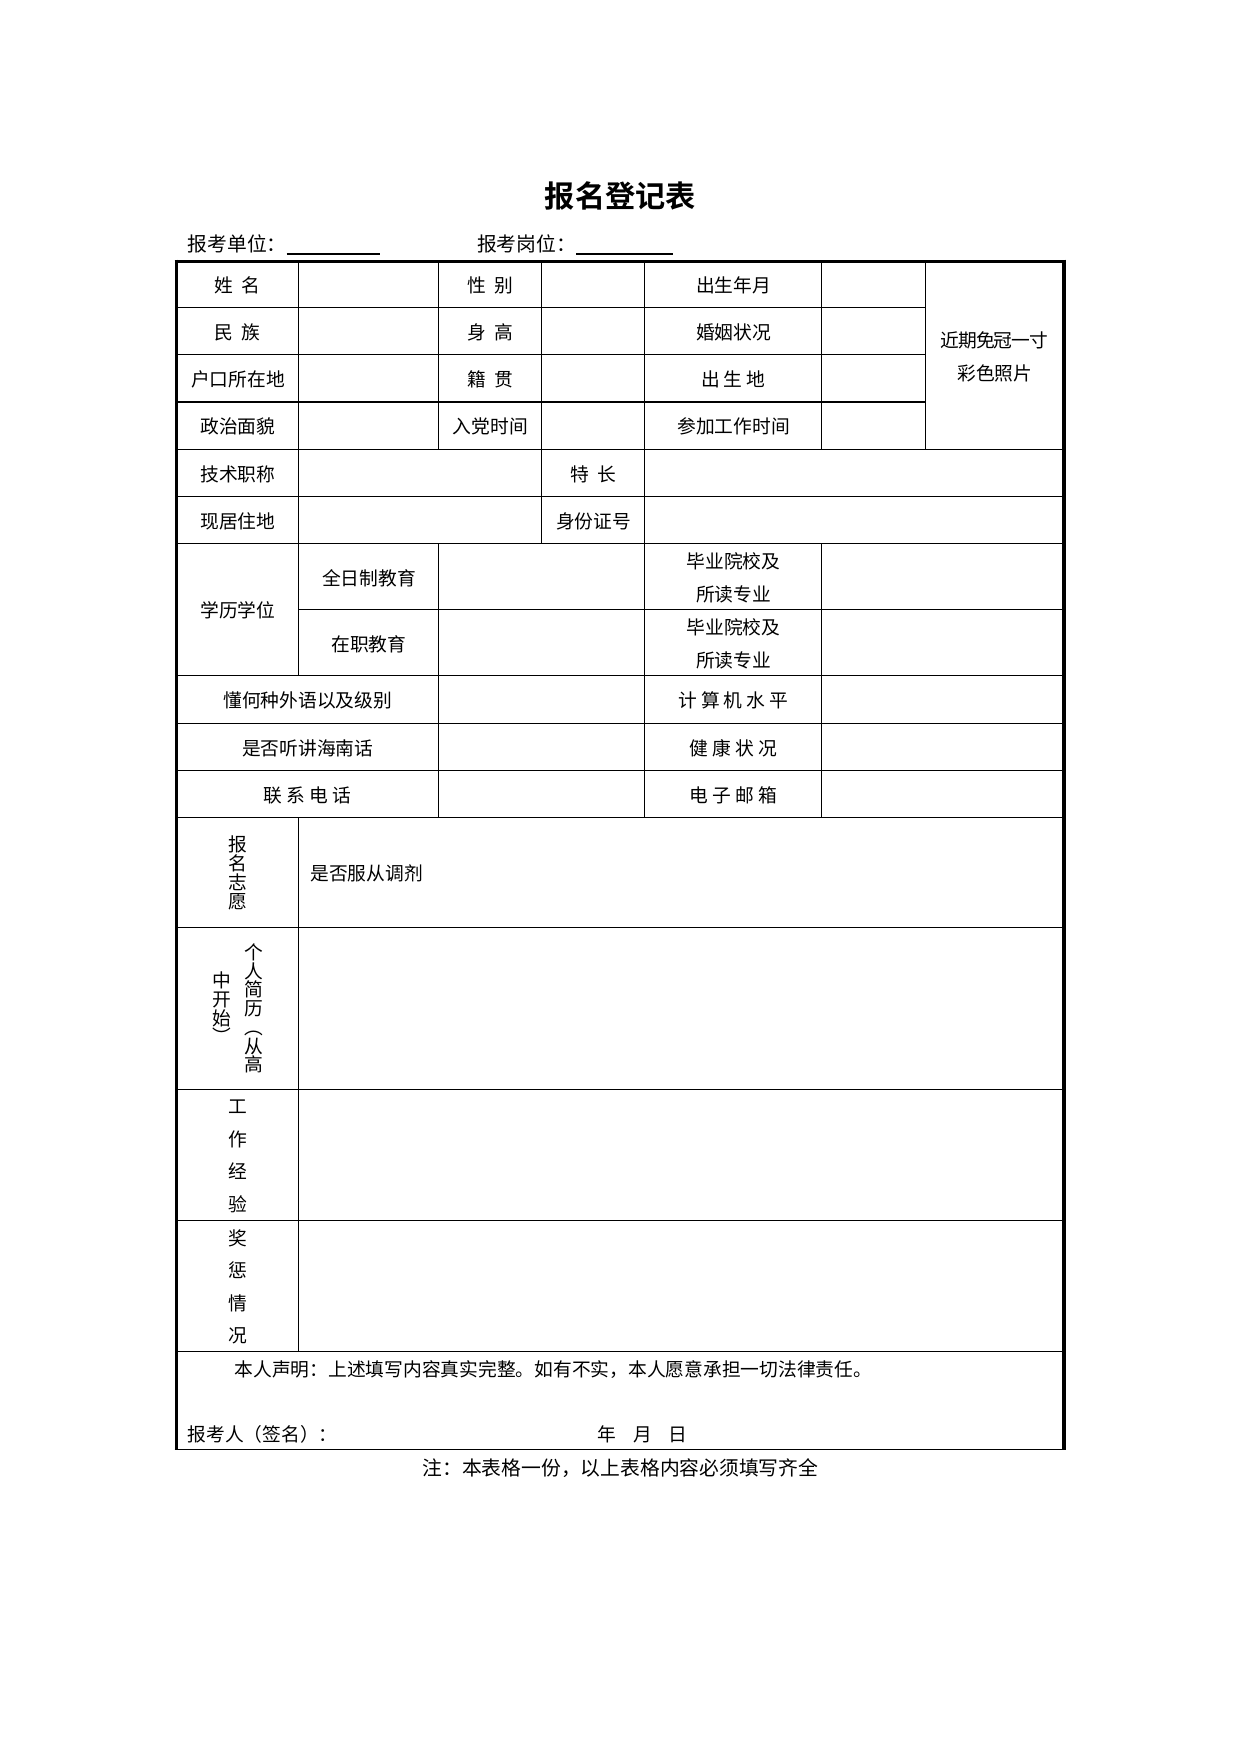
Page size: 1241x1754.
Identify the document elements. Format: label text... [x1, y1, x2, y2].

table_header [299, 263, 438, 307]
table_cell 本人声明：上述填写内容真实完整。如有不实，本人愿意承担一切法律责任。 报考人（签名）： 年 月 日 [178, 1352, 1062, 1449]
table_cell 婚姻状况 [645, 308, 821, 354]
table_cell [299, 497, 541, 543]
table_cell 毕业院校及 所读专业 [645, 544, 821, 609]
table_cell 是否服从调剂 [299, 818, 1062, 927]
table_cell [299, 308, 438, 354]
table_cell 全日制教育 [299, 544, 438, 609]
text 注：本表格一份，以上表格内容必须填写齐全 [187, 1450, 1053, 1483]
table_cell 特 长 [542, 450, 644, 496]
table_cell [822, 771, 1062, 817]
table_cell [822, 544, 1062, 609]
table_cell [439, 610, 644, 675]
table_cell [439, 771, 644, 817]
table_cell [299, 355, 438, 401]
table_header 出生年月 [645, 263, 821, 307]
table_cell 奖 惩 情 况 [178, 1221, 298, 1351]
table_cell [822, 403, 925, 449]
table_cell [822, 610, 1062, 675]
table_cell [299, 450, 541, 496]
table_cell 联 系 电 话 [178, 771, 438, 817]
table_header 姓 名 [178, 263, 298, 307]
table_cell [439, 676, 644, 723]
table_cell 出 生 地 [645, 355, 821, 401]
table_cell 政治面貌 [178, 403, 298, 449]
table_header [822, 263, 925, 307]
table_cell [822, 355, 925, 401]
table_cell [299, 928, 1062, 1088]
table_cell 健 康 状 况 [645, 724, 821, 770]
table_cell 毕业院校及 所读专业 [645, 610, 821, 675]
table_cell [299, 1090, 1062, 1219]
table_cell [822, 724, 1062, 770]
text 报考单位： 报考岗位： [187, 227, 1053, 259]
table_cell [542, 308, 644, 354]
table_cell [822, 308, 925, 354]
text 报名登记表 [187, 162, 1053, 227]
table_cell 籍 贯 [439, 355, 541, 401]
table_cell 工 作 经 验 [178, 1090, 298, 1219]
table_cell 身份证号 [542, 497, 644, 543]
table_cell 学历学位 [178, 544, 298, 675]
table_cell [645, 497, 1062, 543]
table_cell 民 族 [178, 308, 298, 354]
table_cell [439, 724, 644, 770]
table_cell 是否听讲海南话 [178, 724, 438, 770]
table_cell 身 高 [439, 308, 541, 354]
table_cell 户口所在地 [178, 355, 298, 401]
table_cell 入党时间 [439, 403, 541, 449]
table_header 近期免冠一寸 彩色照片 [926, 263, 1062, 449]
table_cell 计 算 机 水 平 [645, 676, 821, 723]
table_header 性 别 [439, 263, 541, 307]
table_header [542, 263, 644, 307]
table_cell [299, 1221, 1062, 1351]
table_cell [822, 676, 1062, 723]
table_cell [439, 544, 644, 609]
table_cell 个人简历（从高中开始） [178, 928, 298, 1088]
table_cell 懂何种外语以及级别 [178, 676, 438, 723]
table_cell 现居住地 [178, 497, 298, 543]
table_cell [542, 355, 644, 401]
table_cell [542, 403, 644, 449]
table_cell 电 子 邮 箱 [645, 771, 821, 817]
table_cell 在职教育 [299, 610, 438, 675]
table_cell 报名志愿 [178, 818, 298, 927]
table_cell 参加工作时间 [645, 403, 821, 449]
table_cell [645, 450, 1062, 496]
table_cell 技术职称 [178, 450, 298, 496]
table_cell [299, 403, 438, 449]
